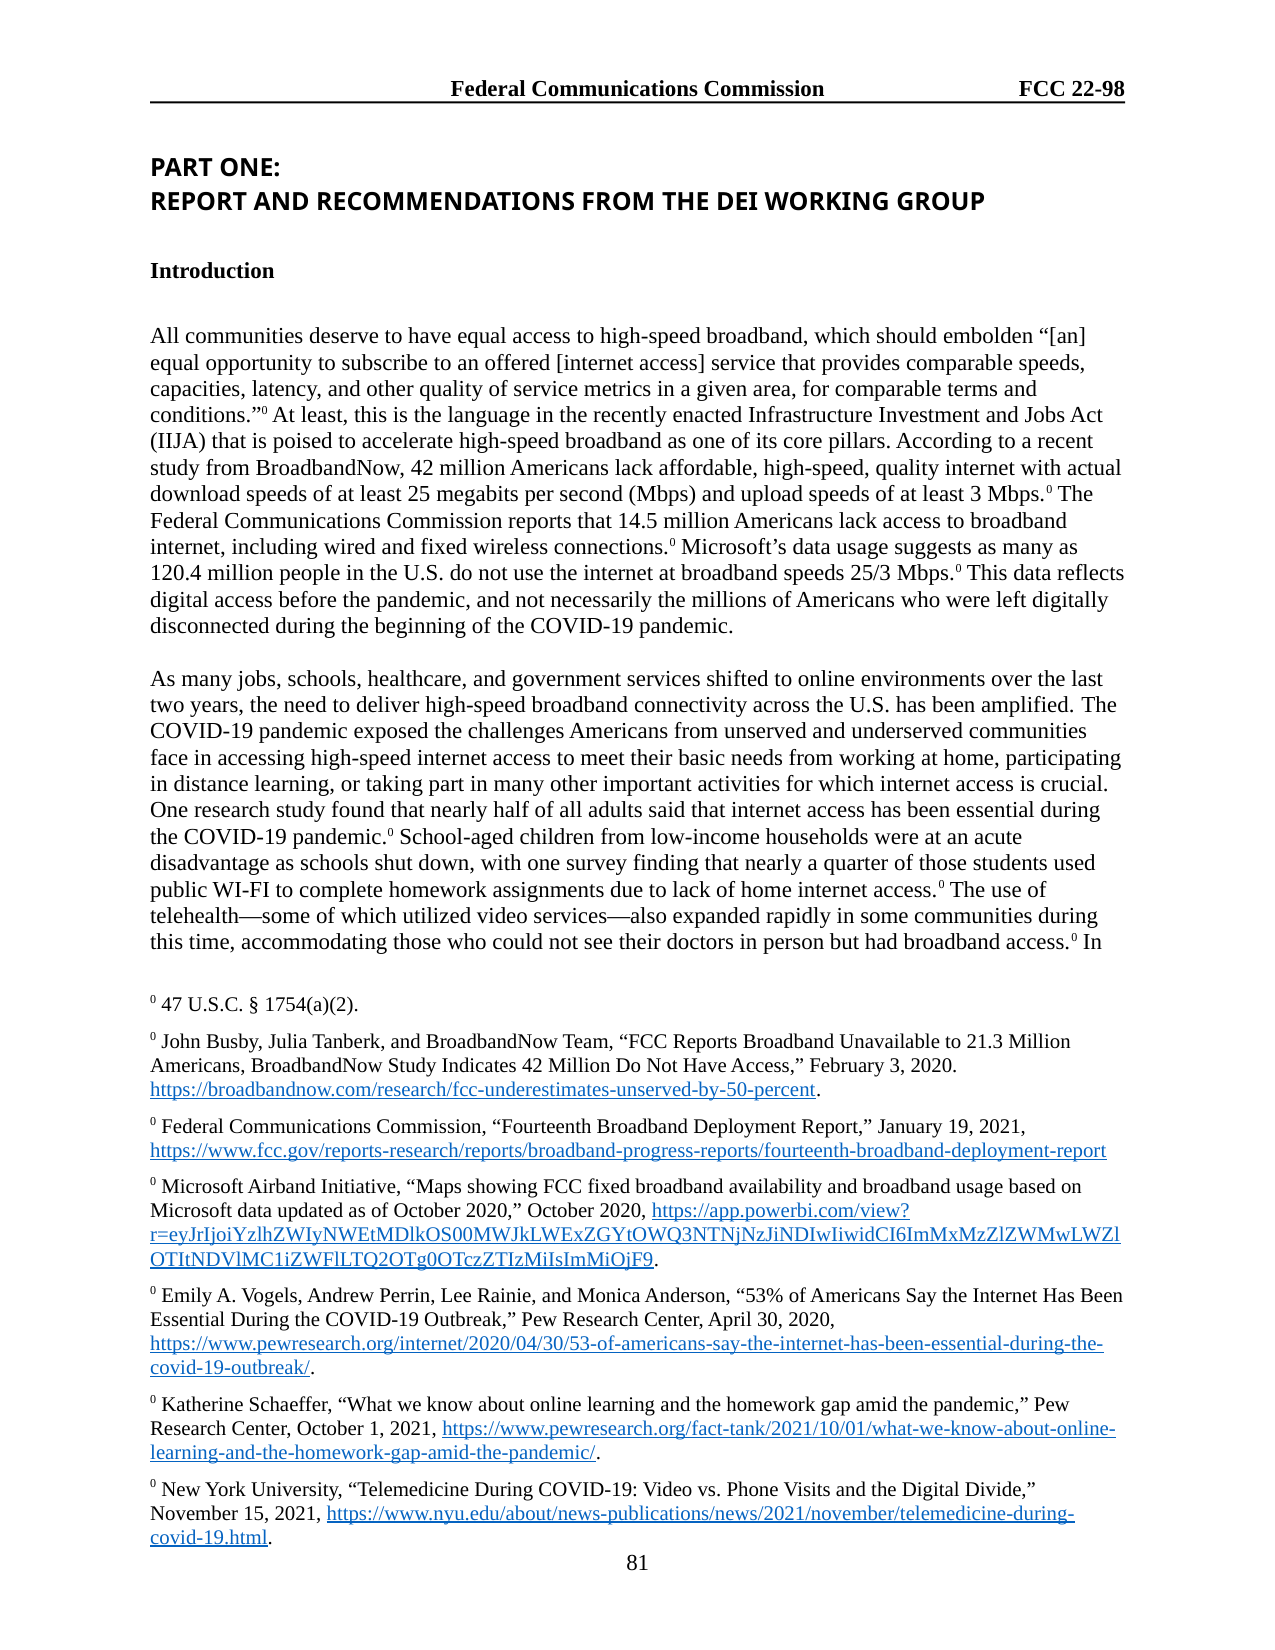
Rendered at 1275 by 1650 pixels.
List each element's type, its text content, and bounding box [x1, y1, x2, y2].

text Introduction [150, 257, 1125, 283]
text REPORT AND RECOMMENDATIONS FROM THE DEI WORKING GROUP [150, 184, 1125, 218]
text All communities deserve to have equal access to high-speed broadband, which should embolden “[an] equal opportunity to subscribe to an offered [internet access] service that provides comparable speeds, capacities, latency, and other quality of service metrics in a given area, for comparable terms and conditions.” At least, this is the language in the recently enacted Infrastructure Investment and Jobs Act (IIJA) that is poised to accelerate high-speed broadband as one of its core pillars. According to a recent study from BroadbandNow, 42 million Americans lack affordable, high-speed, quality internet with actual download speeds of at least 25 megabits per second (Mbps) and upload speeds of at least 3 Mbps. The Federal Communications Commission reports that 14.5 million Americans lack access to broadband internet, including wired and fixed wireless connections. Microsoft’s data usage suggests as many as 120.4 million people in the U.S. do not use the internet at broadband speeds 25/3 Mbps. This data reflects digital access before the pandemic, and not necessarily the millions of Americans who were left digitally disconnected during the beginning of the COVID-19 pandemic. [150, 322, 1125, 638]
text As many jobs, schools, healthcare, and government services shifted to online environments over the last two years, the need to deliver high-speed broadband connectivity across the U.S. has been amplified. The COVID-19 pandemic exposed the challenges Americans from unserved and underserved communities face in accessing high-speed internet access to meet their basic needs from working at home, participating in distance learning, or taking part in many other important activities for which internet access is crucial. One research study found that nearly half of all adults said that internet access has been essential during the COVID-19 pandemic. School-aged children from low-income households were at an acute disadvantage as schools shut down, with one survey finding that nearly a quarter of those students used public WI-FI to complete homework assignments due to lack of home internet access. The use of telehealth—some of which utilized video services—also expanded rapidly in some communities during this time, accommodating those who could not see their doctors in person but had broadband access. In earnest, the COVID-19 pandemic brought into focus the gap between those who could easily transition to conducting important activities at home—and those who could not. [150, 665, 1125, 955]
text PART ONE: [150, 150, 1125, 184]
